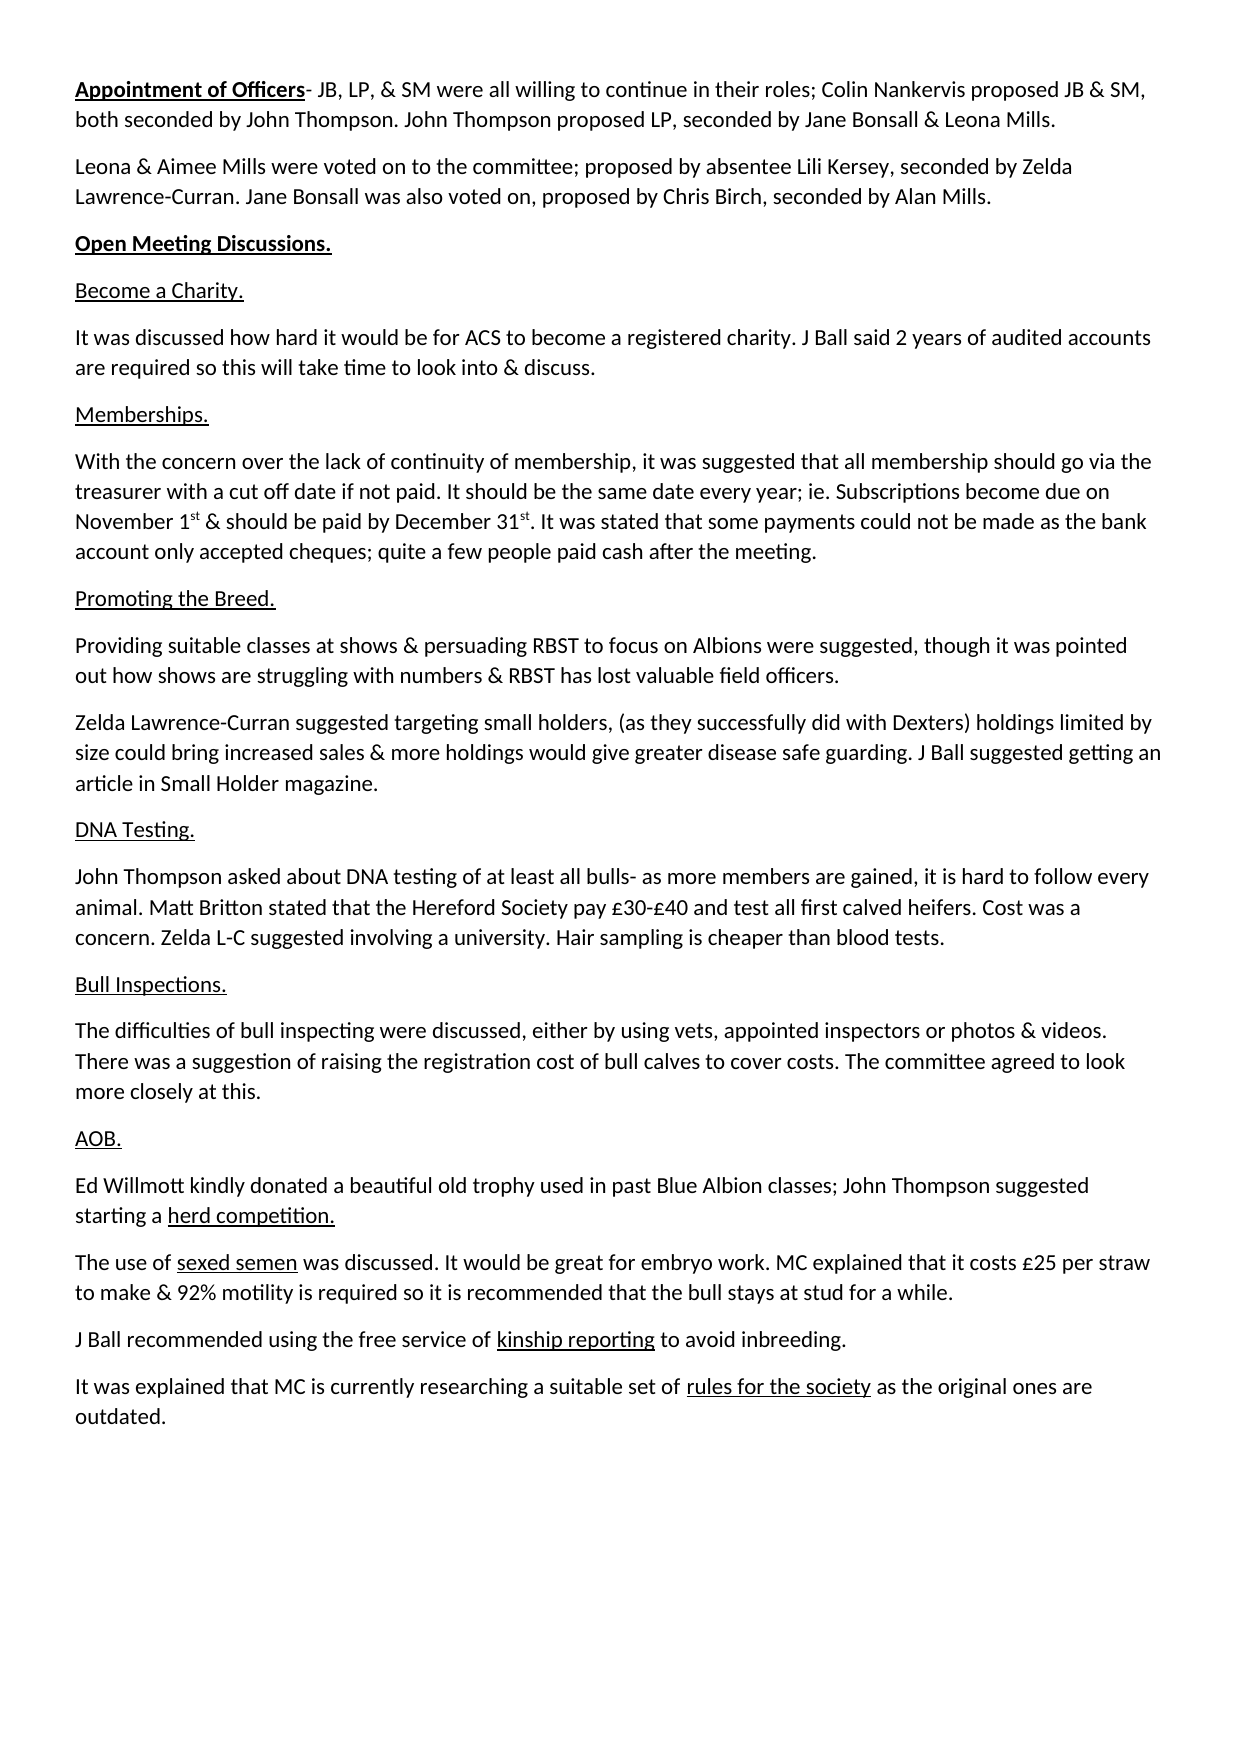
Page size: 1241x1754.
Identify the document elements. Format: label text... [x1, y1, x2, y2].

text It was explained that MC is currently researching a suitable set of rules for the society as the original ones are outdated. [75, 1372, 1165, 1430]
text The use of sexed semen was discussed. It would be great for embryo work. MC explained that it costs £25 per straw to make & 92% motility is required so it is recommended that the bull stays at stud for a while. [75, 1248, 1165, 1306]
text AOB. [75, 1124, 1165, 1152]
text Bull Inspections. [75, 970, 1165, 998]
text Ed Willmott kindly donated a beautiful old trophy used in past Blue Albion classes; John Thompson suggested starting a herd competition. [75, 1171, 1165, 1229]
text Become a Charity. [75, 276, 1165, 304]
text J Ball recommended using the free service of kinship reporting to avoid inbreeding. [75, 1325, 1165, 1353]
text Providing suitable classes at shows & persuading RBST to focus on Albions were suggested, though it was pointed out how shows are struggling with numbers & RBST has lost valuable field officers. [75, 631, 1165, 689]
text Appointment of Officers- JB, LP, & SM were all willing to continue in their roles; Colin Nankervis proposed JB & SM, both seconded by John Thompson. John Thompson proposed LP, seconded by Jane Bonsall & Leona Mills. [75, 75, 1165, 133]
text Memberships. [75, 400, 1165, 428]
text John Thompson asked about DNA testing of at least all bulls- as more members are gained, it is hard to follow every animal. Matt Britton stated that the Hereford Society pay £30-£40 and test all first calved heifers. Cost was a concern. Zelda L-C suggested involving a university. Hair sampling is cheaper than blood tests. [75, 862, 1165, 951]
text Zelda Lawrence-Curran suggested targeting small holders, (as they successfully did with Dexters) holdings limited by size could bring increased sales & more holdings would give greater disease safe guarding. J Ball suggested getting an article in Small Holder magazine. [75, 708, 1165, 797]
text With the concern over the lack of continuity of membership, it was suggested that all membership should go via the treasurer with a cut off date if not paid. It should be the same date every year; ie. Subscriptions become due on November 1st & should be paid by December 31st. It was stated that some payments could not be made as the bank account only accepted cheques; quite a few people paid cash after the meeting. [75, 447, 1165, 566]
text Promoting the Breed. [75, 584, 1165, 612]
text Open Meeting Discussions. [75, 229, 1165, 257]
text It was discussed how hard it would be for ACS to become a registered charity. J Ball said 2 years of audited accounts are required so this will take time to look into & discuss. [75, 323, 1165, 381]
text Leona & Aimee Mills were voted on to the committee; proposed by absentee Lili Kersey, seconded by Zelda Lawrence-Curran. Jane Bonsall was also voted on, proposed by Chris Birch, seconded by Alan Mills. [75, 152, 1165, 210]
text The difficulties of bull inspecting were discussed, either by using vets, appointed inspectors or photos & videos. There was a suggestion of raising the registration cost of bull calves to cover costs. The committee agreed to look more closely at this. [75, 1017, 1165, 1105]
text DNA Testing. [75, 816, 1165, 844]
